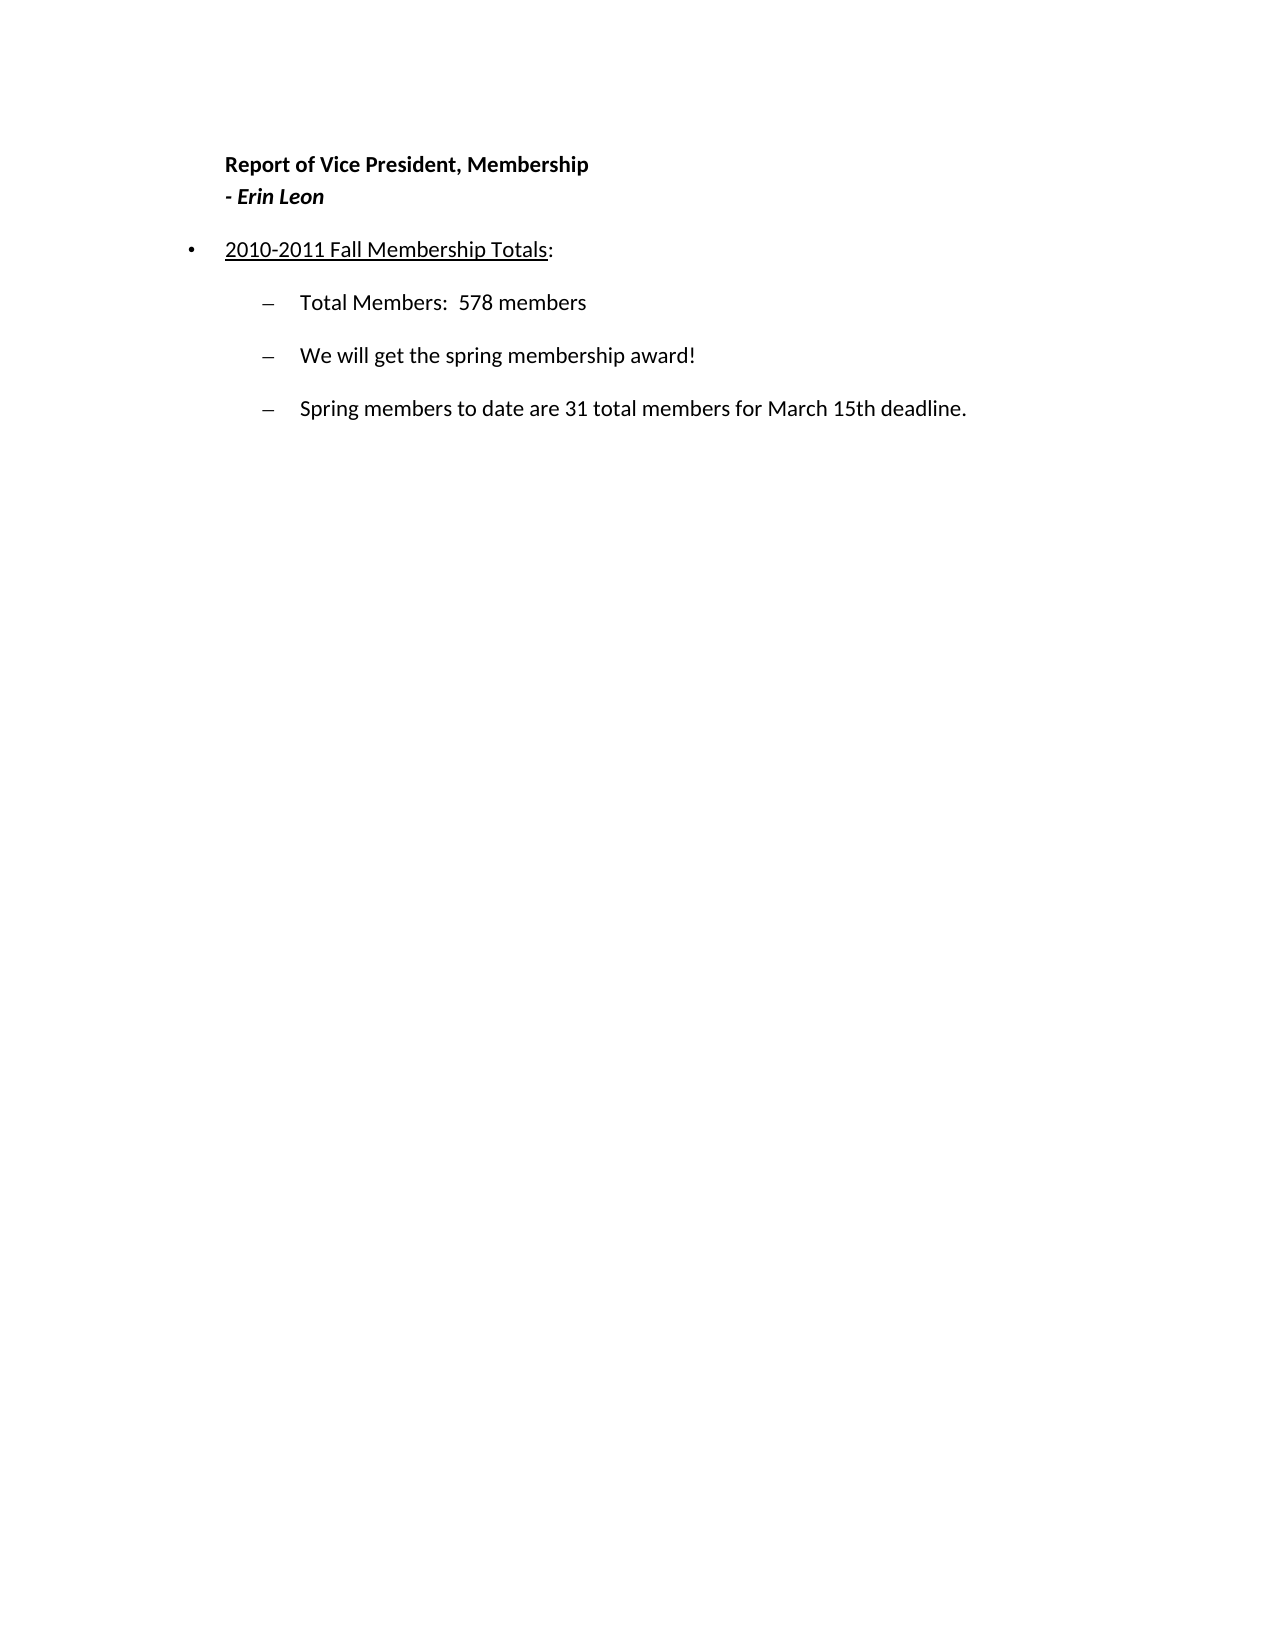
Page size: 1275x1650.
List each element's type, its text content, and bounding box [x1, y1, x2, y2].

text Report of Vice President, Membership - Erin Leon [225, 150, 1125, 210]
list We will get the spring membership award! [262, 341, 1125, 369]
list Spring members to date are 31 total members for March 15th deadline. [262, 394, 1125, 422]
list 2010-2011 Fall Membership Totals: [187, 235, 1125, 263]
list Total Members: 578 members [262, 288, 1125, 316]
